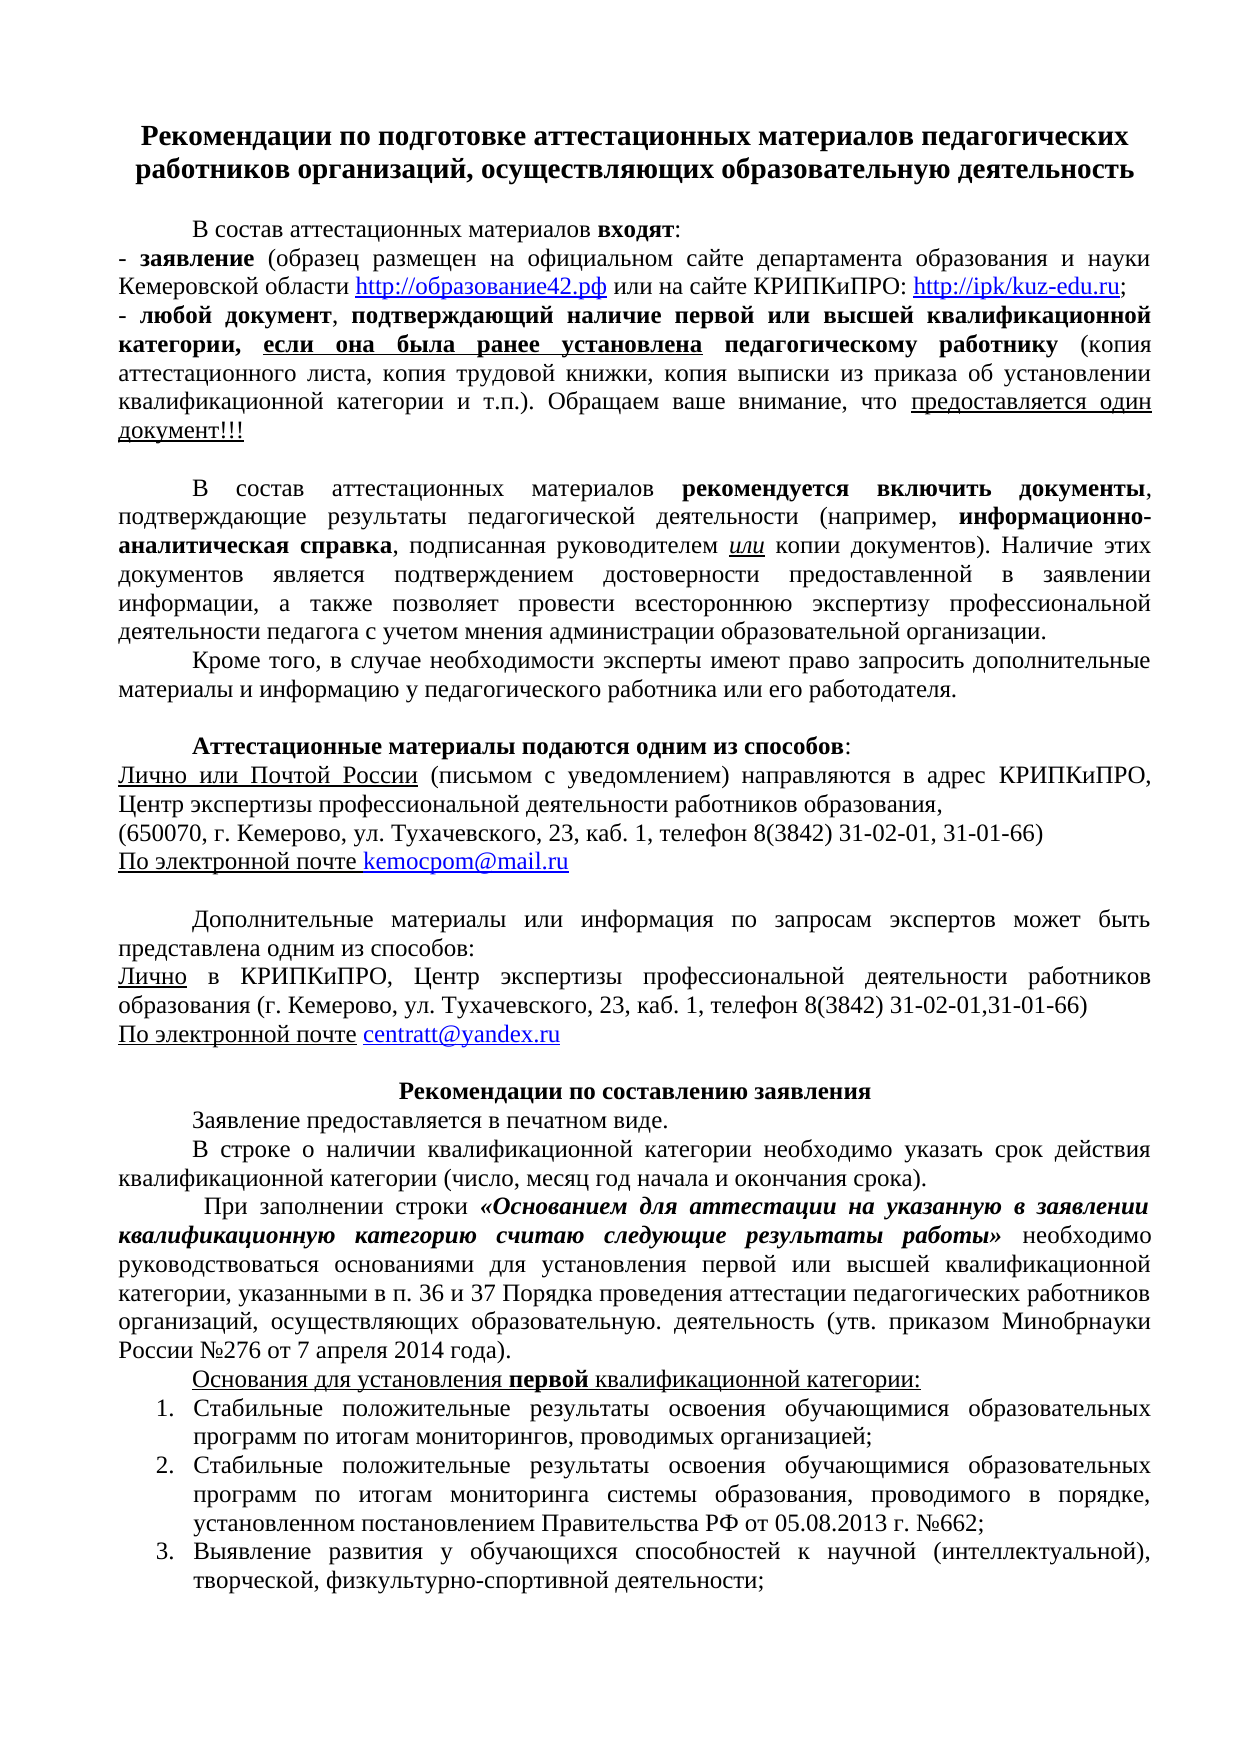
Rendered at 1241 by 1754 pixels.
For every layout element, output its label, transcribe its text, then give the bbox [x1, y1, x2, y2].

text Рекомендации по подготовке аттестационных материалов педагогических работников организаций, осуществляющих образовательную деятельность [118, 118, 1152, 185]
text В строке о наличии квалификационной категории необходимо указать срок действия квалификационной категории (число, месяц год начала и окончания срока). [118, 1134, 1152, 1191]
text По электронной почте kemocpom@mail.ru [118, 846, 1152, 875]
text Заявление предоставляется в печатном виде. [118, 1105, 1152, 1134]
text (650070, г. Кемерово, ул. Тухачевского, 23, каб. 1, телефон 8(3842) 31-02-01, 31-01-66) [118, 818, 1152, 846]
text При заполнении строки «Основанием для аттестации на указанную в заявлении квалификационную категорию считаю следующие результаты работы» необходимо руководствоваться основаниями для установления первой или высшей квалификационной категории, указанными в п. 36 и 37 Порядка проведения аттестации педагогических работников организаций, осуществляющих образовательную. деятельность (утв. приказом Минобрнауки России №276 от 7 апреля 2014 года). [118, 1191, 1152, 1364]
text Рекомендации по составлению заявления [118, 1076, 1152, 1105]
list Стабильные положительные результаты освоения обучающимися образовательных программ по итогам мониторинга системы образования, проводимого в порядке, установленном постановлением Правительства РФ от 05.08.2013 г. №662; [156, 1450, 1152, 1536]
text Основания для установления первой квалификационной категории: [118, 1364, 1152, 1393]
text - заявление (образец размещен на официальном сайте департамента образования и науки Кемеровской области http://образование42.рф или на сайте КРИПКиПРО: http://ipk/kuz-edu.ru; [118, 243, 1152, 300]
list Стабильные положительные результаты освоения обучающимися образовательных программ по итогам мониторингов, проводимых организацией; [156, 1393, 1152, 1450]
text В состав аттестационных материалов рекомендуется включить документы, подтверждающие результаты педагогической деятельности (например, информационно-аналитическая справка, подписанная руководителем или копии документов). Наличие этих документов является подтверждением достоверности предоставленной в заявлении информации, а также позволяет провести всестороннюю экспертизу профессиональной деятельности педагога с учетом мнения администрации образовательной организации. [118, 473, 1152, 645]
text Аттестационные материалы подаются одним из способов: [118, 731, 1152, 760]
text Лично в КРИПКиПРО, Центр экспертизы профессиональной деятельности работников образования (г. Кемерово, ул. Тухачевского, 23, каб. 1, телефон 8(3842) 31-02-01,31-01-66) [118, 961, 1152, 1019]
text Дополнительные материалы или информация по запросам экспертов может быть представлена одним из способов: [118, 904, 1152, 961]
text В состав аттестационных материалов входят: [118, 214, 1152, 243]
text Кроме того, в случае необходимости эксперты имеют право запросить дополнительные материалы и информацию у педагогического работника или его работодателя. [118, 645, 1152, 703]
text Лично или Почтой России (письмом с уведомлением) направляются в адрес КРИПКиПРО, Центр экспертизы профессиональной деятельности работников образования, [118, 760, 1152, 818]
text - любой документ, подтверждающий наличие первой или высшей квалификационной категории, если она была ранее установлена педагогическому работнику (копия аттестационного листа, копия трудовой книжки, копия выписки из приказа об установлении квалификационной категории и т.п.). Обращаем ваше внимание, что предоставляется один документ!!! [118, 300, 1152, 444]
text По электронной почте centratt@yandex.ru [118, 1019, 1152, 1048]
list Выявление развития у обучающихся способностей к научной (интеллектуальной), творческой, физкультурно-спортивной деятельности; [156, 1536, 1152, 1594]
